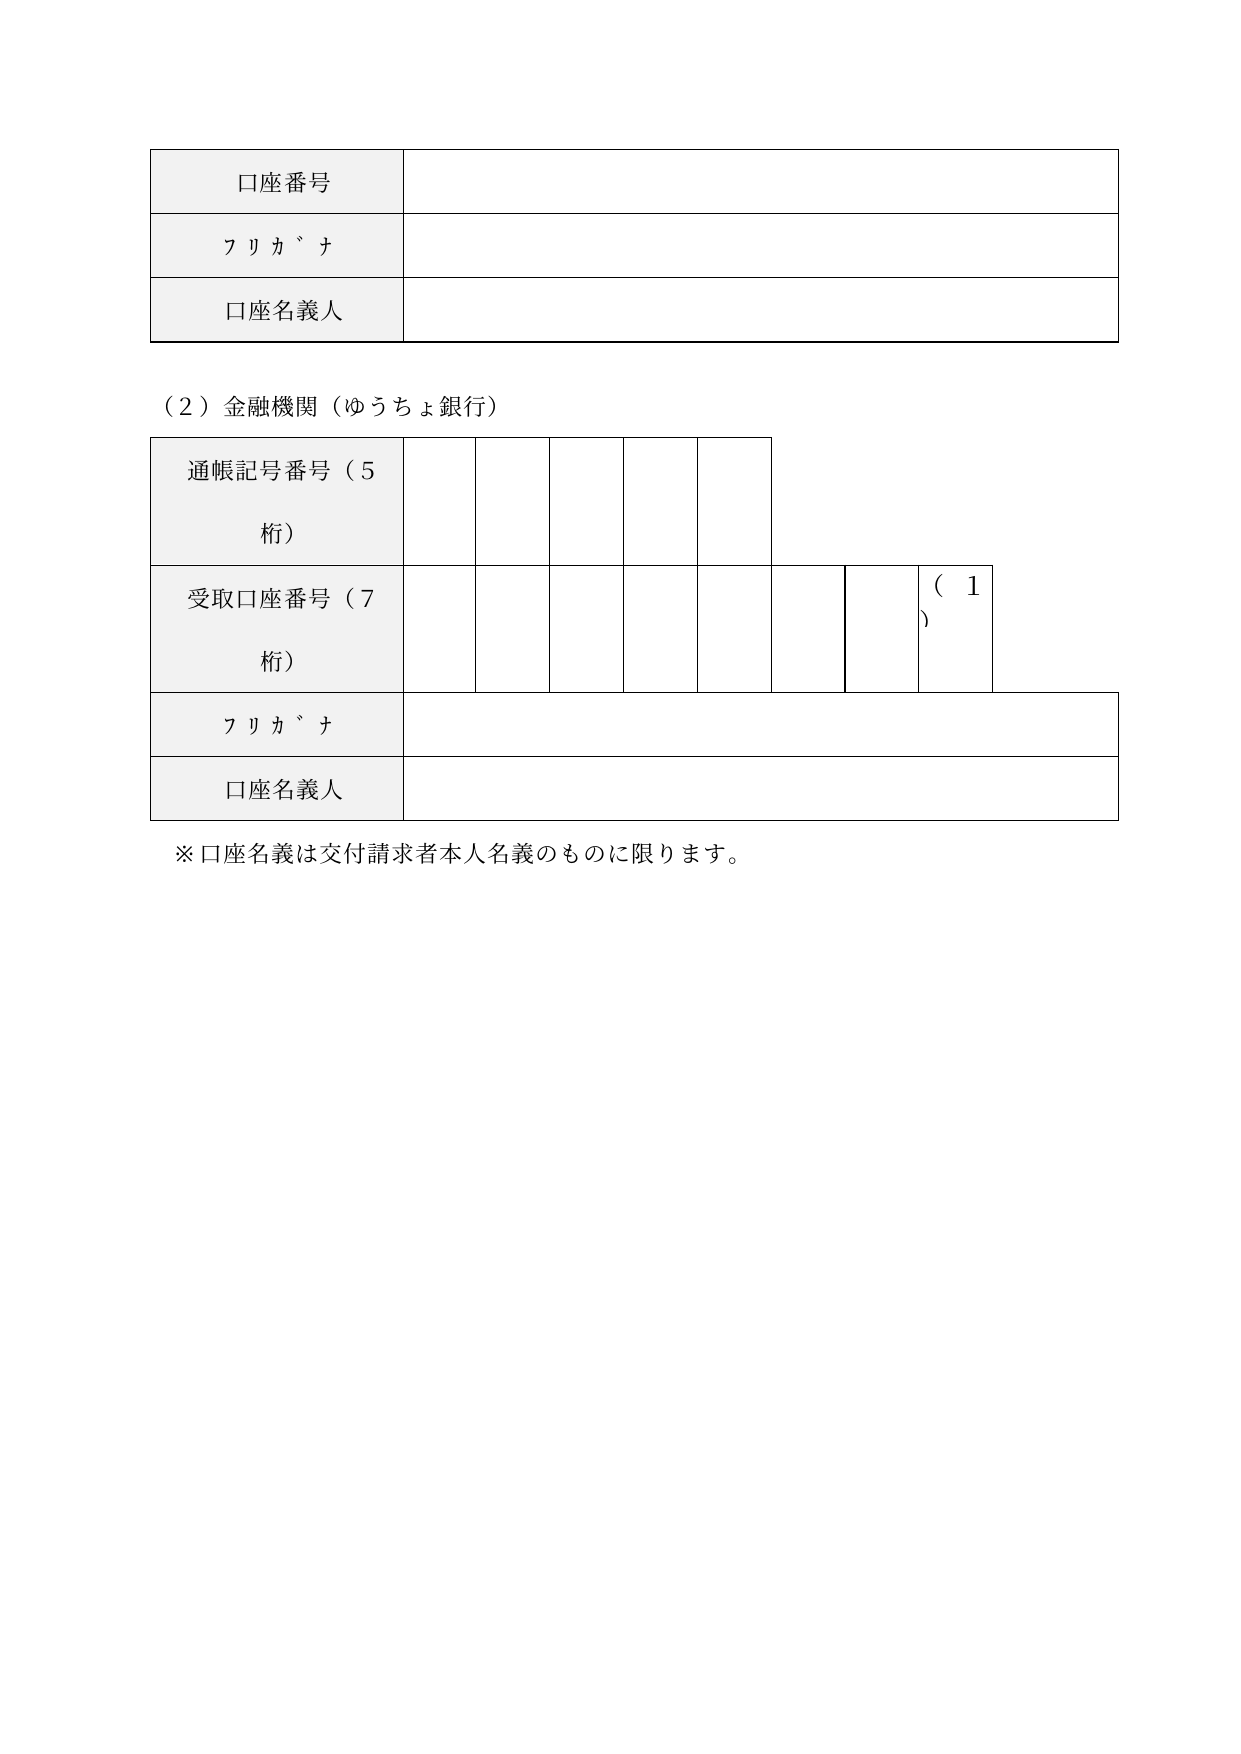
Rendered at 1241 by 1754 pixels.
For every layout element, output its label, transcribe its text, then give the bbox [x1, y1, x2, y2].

table_cell [404, 566, 475, 692]
table_cell [846, 566, 918, 692]
table_cell [404, 693, 1118, 756]
table_header [476, 438, 549, 564]
table_header [698, 438, 771, 564]
table_cell ﾌﾘｶﾞﾅ [151, 214, 403, 277]
table_cell [550, 566, 623, 692]
text （２）金融機関（ゆうちょ銀行） [151, 374, 1089, 437]
table_cell [404, 214, 1118, 277]
table_header [550, 438, 623, 564]
text ※口座名義は交付請求者本人名義のものに限ります。 [151, 821, 1089, 884]
table_cell 口座名義人 [151, 278, 403, 341]
table_header [624, 438, 697, 564]
table_cell [404, 150, 1118, 213]
table_cell [404, 757, 1118, 820]
table_cell [919, 566, 992, 692]
table_header [404, 438, 475, 564]
table_cell [404, 278, 1118, 341]
table_cell 口座番号 [151, 150, 403, 213]
table_cell 口座名義人 [151, 757, 403, 820]
table_cell [476, 566, 549, 692]
table_cell [624, 566, 697, 692]
table_cell [698, 566, 771, 692]
table_cell 受取口座番号（７桁） [151, 566, 403, 692]
table_header 通帳記号番号（５桁） [151, 438, 403, 564]
table_cell [772, 566, 844, 692]
table_cell ﾌﾘｶﾞﾅ [151, 693, 403, 756]
